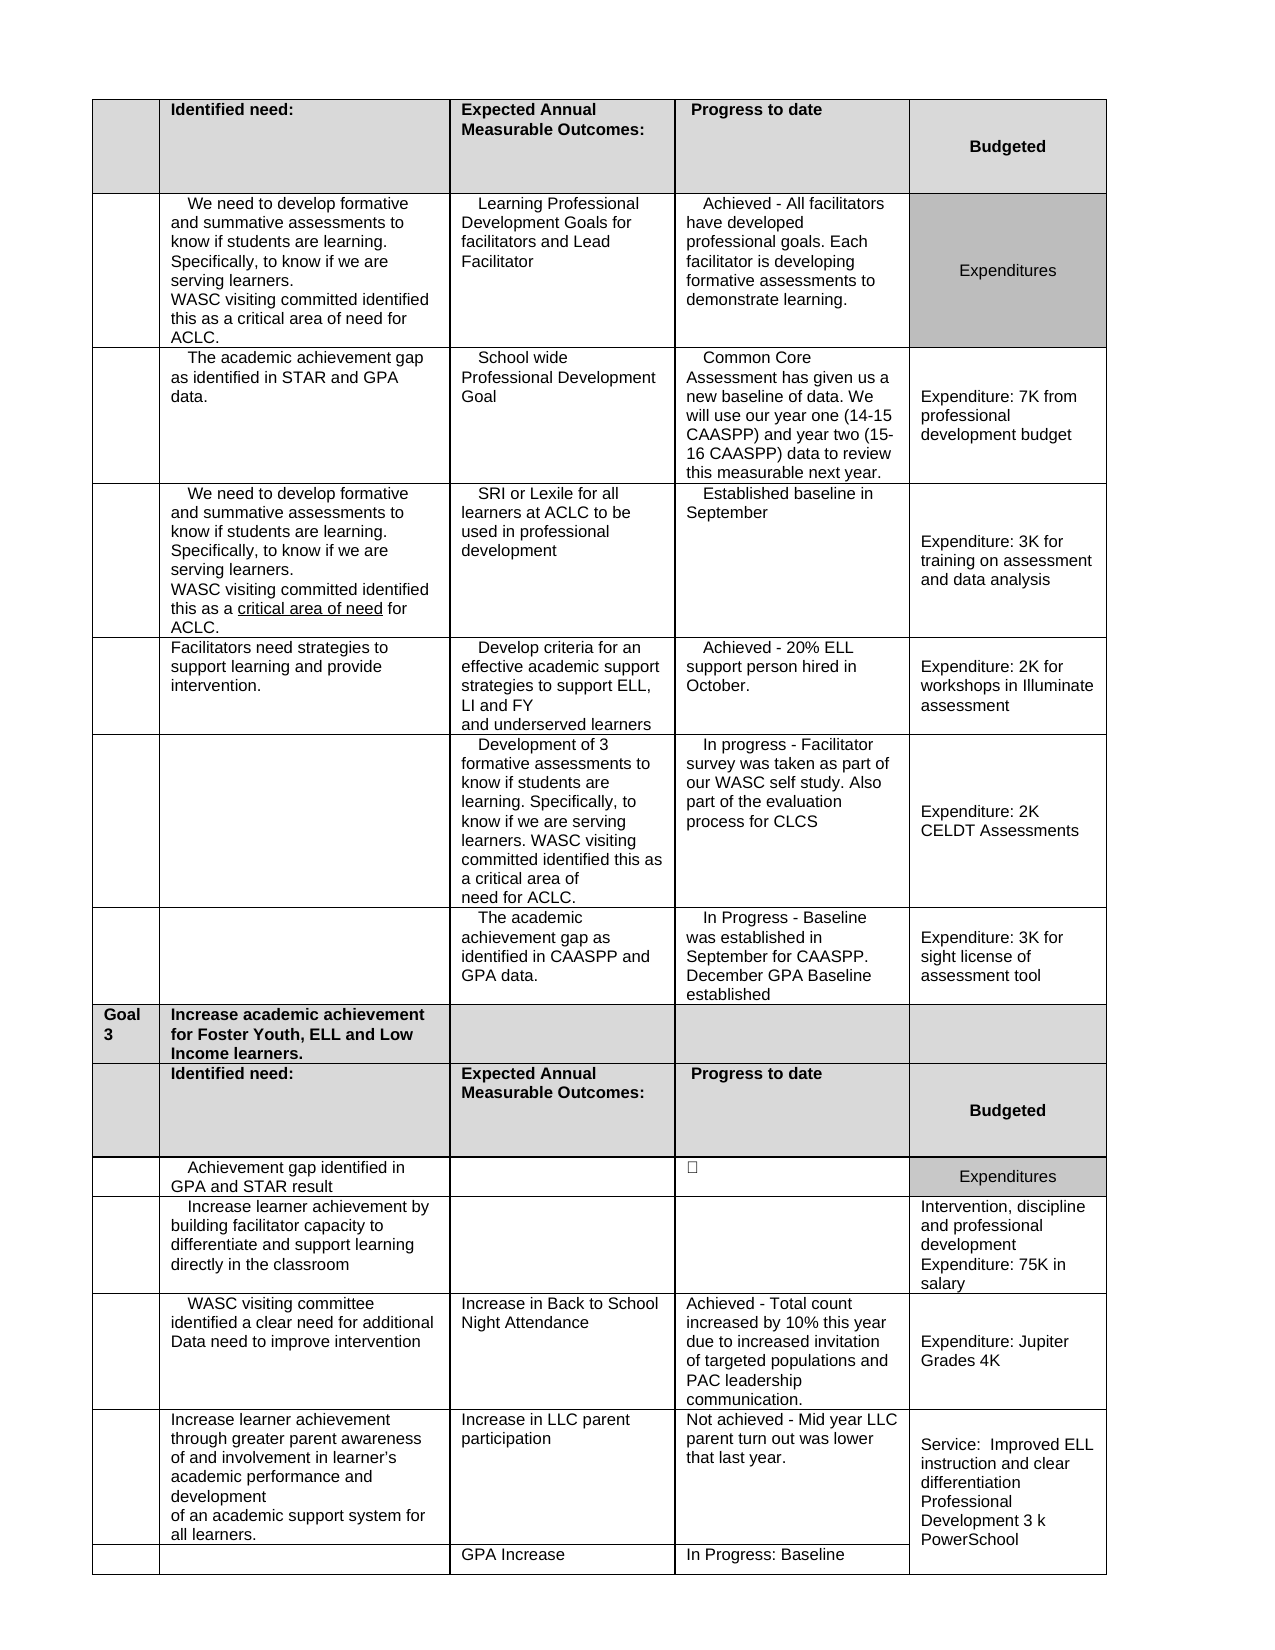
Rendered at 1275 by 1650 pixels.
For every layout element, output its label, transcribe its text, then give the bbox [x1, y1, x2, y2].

table_cell WASC visiting committee identified a clear need for additional Data need to improve intervention [160, 1294, 449, 1409]
table_cell Established baseline in September [676, 484, 909, 637]
table_cell Goal 3 [93, 1005, 159, 1063]
table_cell [93, 908, 159, 1004]
table_cell Progress to date [676, 1064, 909, 1156]
table_cell [160, 735, 449, 907]
table_cell [451, 1158, 674, 1196]
table_cell We need to develop formative and summative assessments to know if students are learning. Specifically, to know if we are serving learners. WASC visiting committed identified this as a critical area of need for ACLC. [160, 484, 449, 637]
table_cell Learning Professional Development Goals for facilitators and Lead Facilitator [451, 194, 674, 347]
table_cell [93, 100, 159, 193]
table_cell Achieved - Total count increased by 10% this year due to increased invitation of targeted populations and PAC leadership communication. [676, 1294, 909, 1409]
table_cell [676, 1005, 909, 1063]
table_cell Service: Improved ELL instruction and clear differentiation Professional Development 3 k PowerSchool [910, 1410, 1106, 1574]
table_cell Expenditures [910, 194, 1106, 347]
table_cell In Progress - Baseline was established in September for CAASPP. December GPA Baseline established [676, 908, 909, 1004]
table_cell Development of 3 formative assessments to know if students are learning. Specifically, to know if we are serving learners. WASC visiting committed identified this as a critical area of need for ACLC. [451, 735, 674, 907]
table_cell Expenditures [910, 1158, 1106, 1196]
table_cell Expected Annual Measurable Outcomes: [451, 100, 674, 193]
table_cell Progress to date [676, 100, 909, 193]
table_cell [93, 1197, 159, 1293]
table_cell Increase in LLC parent participation [451, 1410, 674, 1544]
table_cell Increase in Back to School Night Attendance [451, 1294, 674, 1409]
table_cell [93, 484, 159, 637]
table_cell [451, 1197, 674, 1293]
table_cell The academic achievement gap as identified in STAR and GPA data. [160, 348, 449, 482]
table_cell Not achieved - Mid year LLC parent turn out was lower that last year. [676, 1410, 909, 1544]
table_cell Increase learner achievement by building facilitator capacity to differentiate and support learning directly in the classroom [160, 1197, 449, 1293]
table_cell Achievement gap identified in GPA and STAR result [160, 1158, 449, 1196]
table_cell Budgeted [910, 100, 1106, 193]
table_cell Expenditure: 2K for workshops in Illuminate assessment [910, 638, 1106, 734]
table_cell Develop criteria for an effective academic support strategies to support ELL, LI and FY and underserved learners [451, 638, 674, 734]
table_cell Facilitators need strategies to support learning and provide intervention. [160, 638, 449, 734]
table_cell [93, 1410, 159, 1544]
table_cell In progress - Facilitator survey was taken as part of our WASC self study. Also part of the evaluation process for CLCS [676, 735, 909, 907]
table_cell [93, 194, 159, 347]
table_cell Identified need: [160, 1064, 449, 1156]
table_cell [93, 1545, 159, 1574]
table_cell [93, 348, 159, 482]
table_cell [160, 1545, 449, 1574]
table_cell Intervention, discipline and professional development Expenditure: 75K in salary [910, 1197, 1106, 1293]
table_cell Common Core Assessment has given us a new baseline of data. We will use our year one (14-15 CAASPP) and year two (15-16 CAASPP) data to review this measurable next year. [676, 348, 909, 482]
table_cell Expenditure: 2K CELDT Assessments [910, 735, 1106, 907]
table_cell Increase academic achievement for Foster Youth, ELL and Low Income learners. [160, 1005, 449, 1063]
table_cell [93, 1064, 159, 1156]
table_cell Achieved - 20% ELL support person hired in October. [676, 638, 909, 734]
table_cell School wide Professional Development Goal [451, 348, 674, 482]
table_cell GPA Increase [451, 1545, 674, 1574]
table_cell Achieved - All facilitators have developed professional goals. Each facilitator is developing formative assessments to demonstrate learning. [676, 194, 909, 347]
table_cell Identified need: [160, 100, 449, 193]
table_cell [93, 638, 159, 734]
table_cell Increase learner achievement through greater parent awareness of and involvement in learner’s academic performance and development of an academic support system for all learners. [160, 1410, 449, 1544]
table_cell Expenditure: Jupiter Grades 4K [910, 1294, 1106, 1409]
table_cell We need to develop formative and summative assessments to know if students are learning. Specifically, to know if we are serving learners. WASC visiting committed identified this as a critical area of need for ACLC. [160, 194, 449, 347]
table_cell Expenditure: 3K for sight license of assessment tool [910, 908, 1106, 1004]
table_cell [910, 1005, 1106, 1063]
table_cell  [676, 1158, 909, 1196]
table_cell [451, 1005, 674, 1063]
table_cell Expenditure: 7K from professional development budget [910, 348, 1106, 482]
table_cell Expenditure: 3K for training on assessment and data analysis [910, 484, 1106, 637]
table_cell Expected Annual Measurable Outcomes: [451, 1064, 674, 1156]
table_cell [676, 1545, 909, 1574]
table_cell [676, 1197, 909, 1293]
table_cell [160, 908, 449, 1004]
table_cell [93, 1158, 159, 1196]
table_cell The academic achievement gap as identified in CAASPP and GPA data. [451, 908, 674, 1004]
table_cell [93, 1294, 159, 1409]
table_cell Budgeted [910, 1064, 1106, 1156]
table_cell SRI or Lexile for all learners at ACLC to be used in professional development [451, 484, 674, 637]
table_cell [93, 735, 159, 907]
